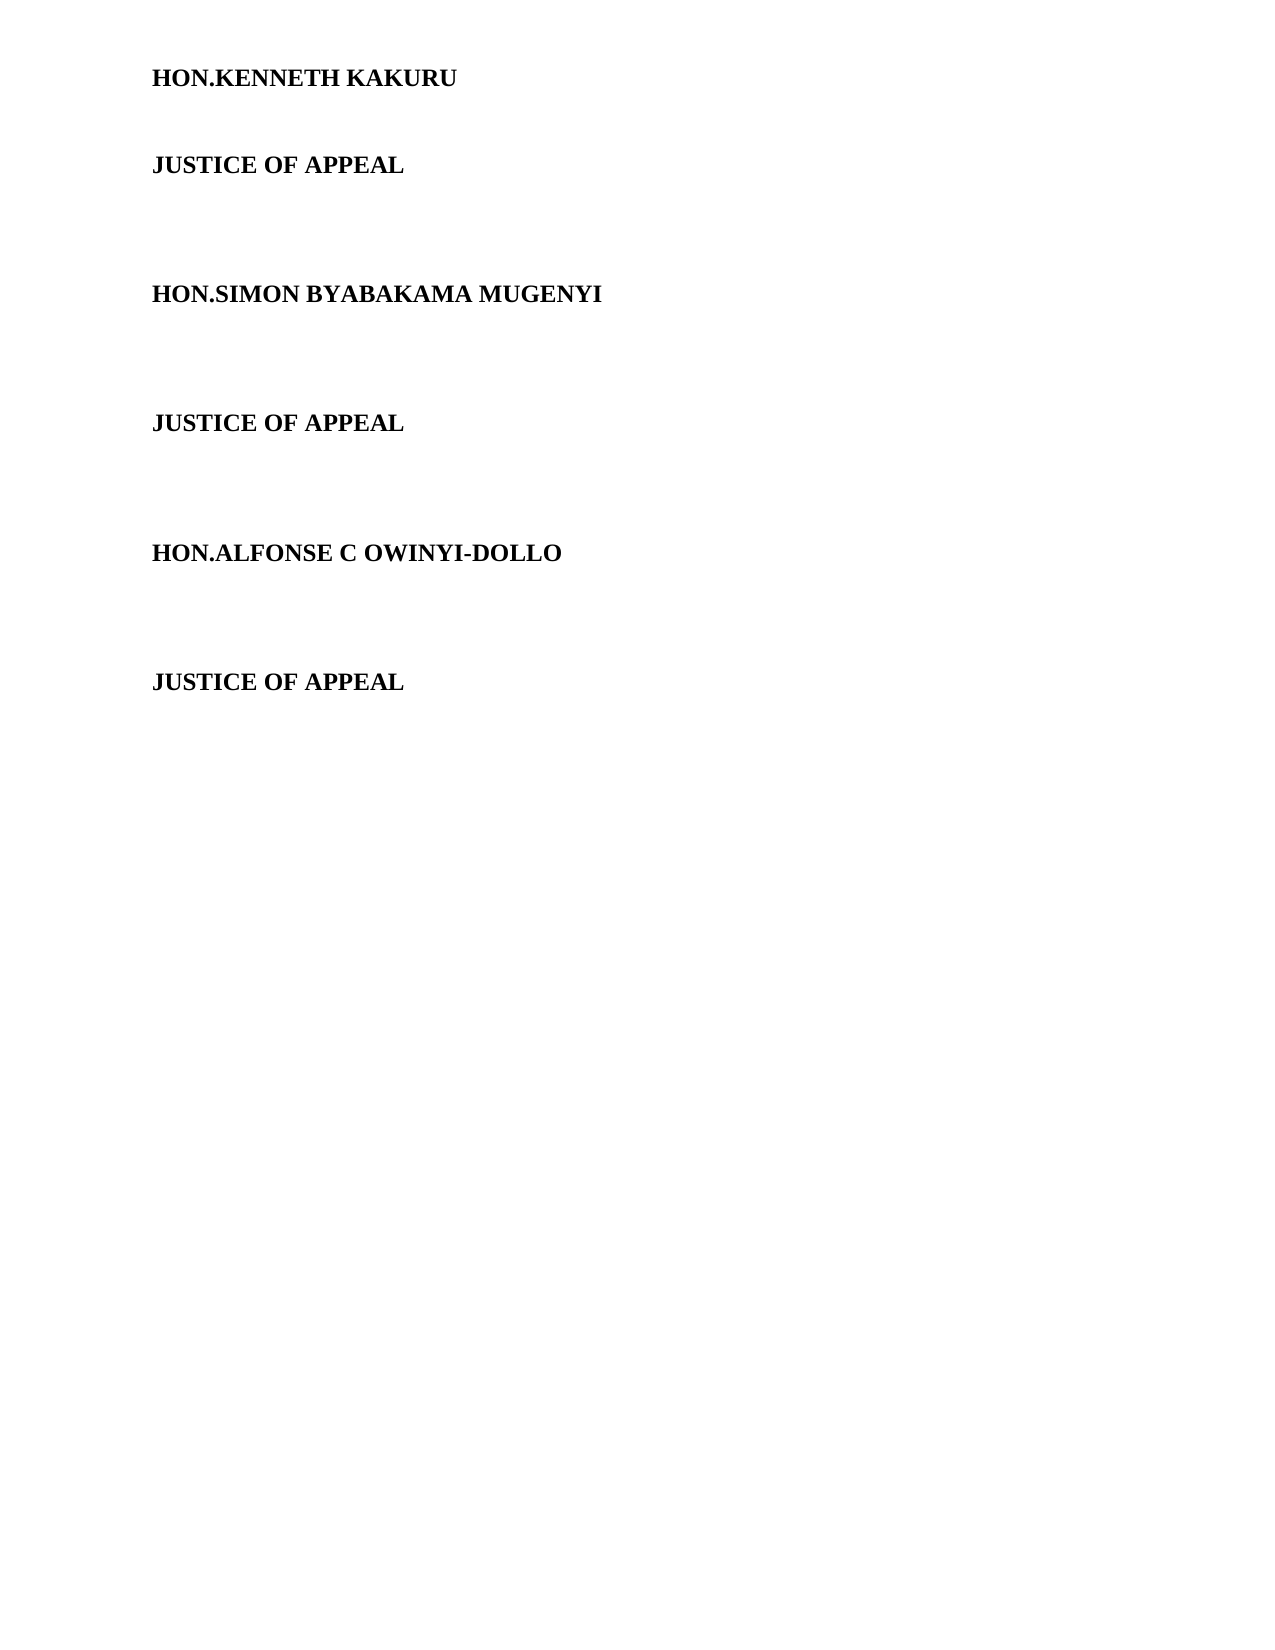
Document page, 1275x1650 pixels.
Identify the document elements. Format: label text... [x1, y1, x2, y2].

text JUSTICE OF APPEAL [152, 408, 1122, 437]
text HON.SIMON BYABAKAMA MUGENYI [152, 279, 1122, 308]
text HON.ALFONSE C OWINYI-DOLLO [152, 538, 1122, 567]
text HON.KENNETH KAKURU [152, 63, 1122, 92]
text JUSTICE OF APPEAL [152, 150, 1122, 178]
text JUSTICE OF APPEAL [152, 667, 1122, 696]
